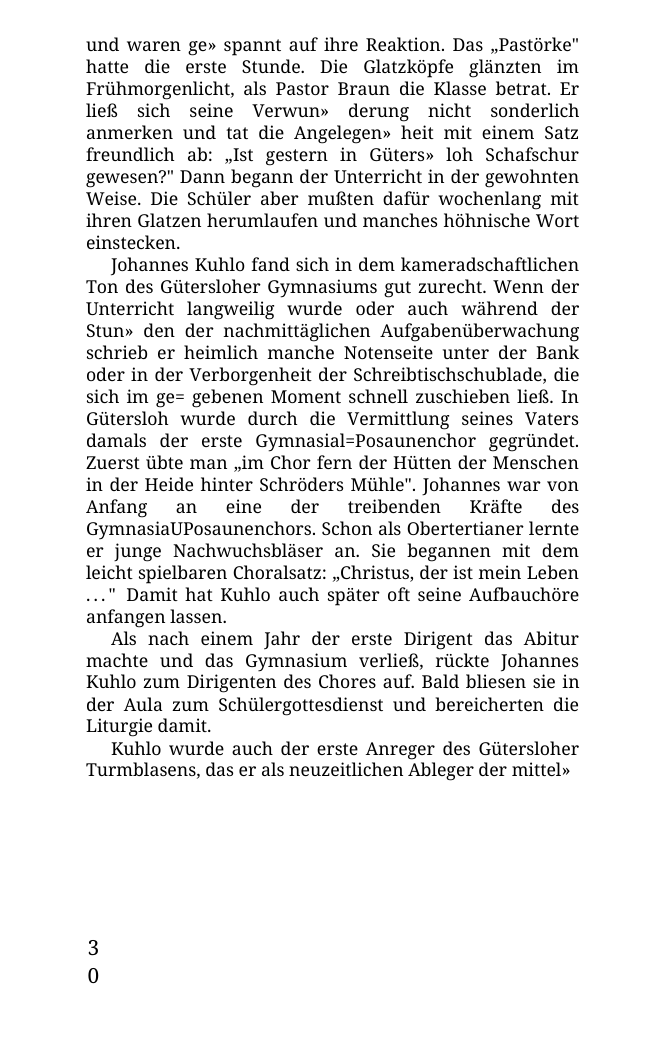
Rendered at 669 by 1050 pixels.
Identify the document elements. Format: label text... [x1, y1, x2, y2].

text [86, 34, 580, 254]
text Johannes Kuhlo fand sich in dem kameradschaftlichen Ton des Gütersloher Gymnasiums gut zurecht. Wenn der Unterricht langweilig wurde oder auch während der Stun» den der nachmittäglichen Aufgabenüberwachung schrieb er heimlich manche Notenseite unter der Bank oder in der Verborgenheit der Schreibtischschublade, die sich im ge= gebenen Moment schnell zuschieben ließ. In Gütersloh wurde durch die Vermittlung seines Vaters damals der erste Gymnasial=Posaunenchor gegründet. Zuerst übte man „im Chor fern der Hütten der Menschen in der Heide hinter Schröders Mühle". Johannes war von Anfang an eine der treibenden Kräfte des GymnasiaUPosaunenchors. Schon als Obertertianer lernte er junge Nachwuchsbläser an. Sie begannen mit dem leicht spielbaren Choralsatz: „Christus, der ist mein Leben ..." Damit hat Kuhlo auch später oft seine Aufbauchöre anfangen lassen. [86, 254, 580, 627]
text Kuhlo wurde auch der erste Anreger des Gütersloher Turmblasens, das er als neuzeitlichen Ableger der mittel» [86, 737, 580, 781]
text Als nach einem Jahr der erste Dirigent das Abitur machte und das Gymnasium verließ, rückte Johannes Kuhlo zum Dirigenten des Chores auf. Bald bliesen sie in der Aula zum Schülergottesdienst und bereicherten die Liturgie damit. [86, 627, 580, 737]
